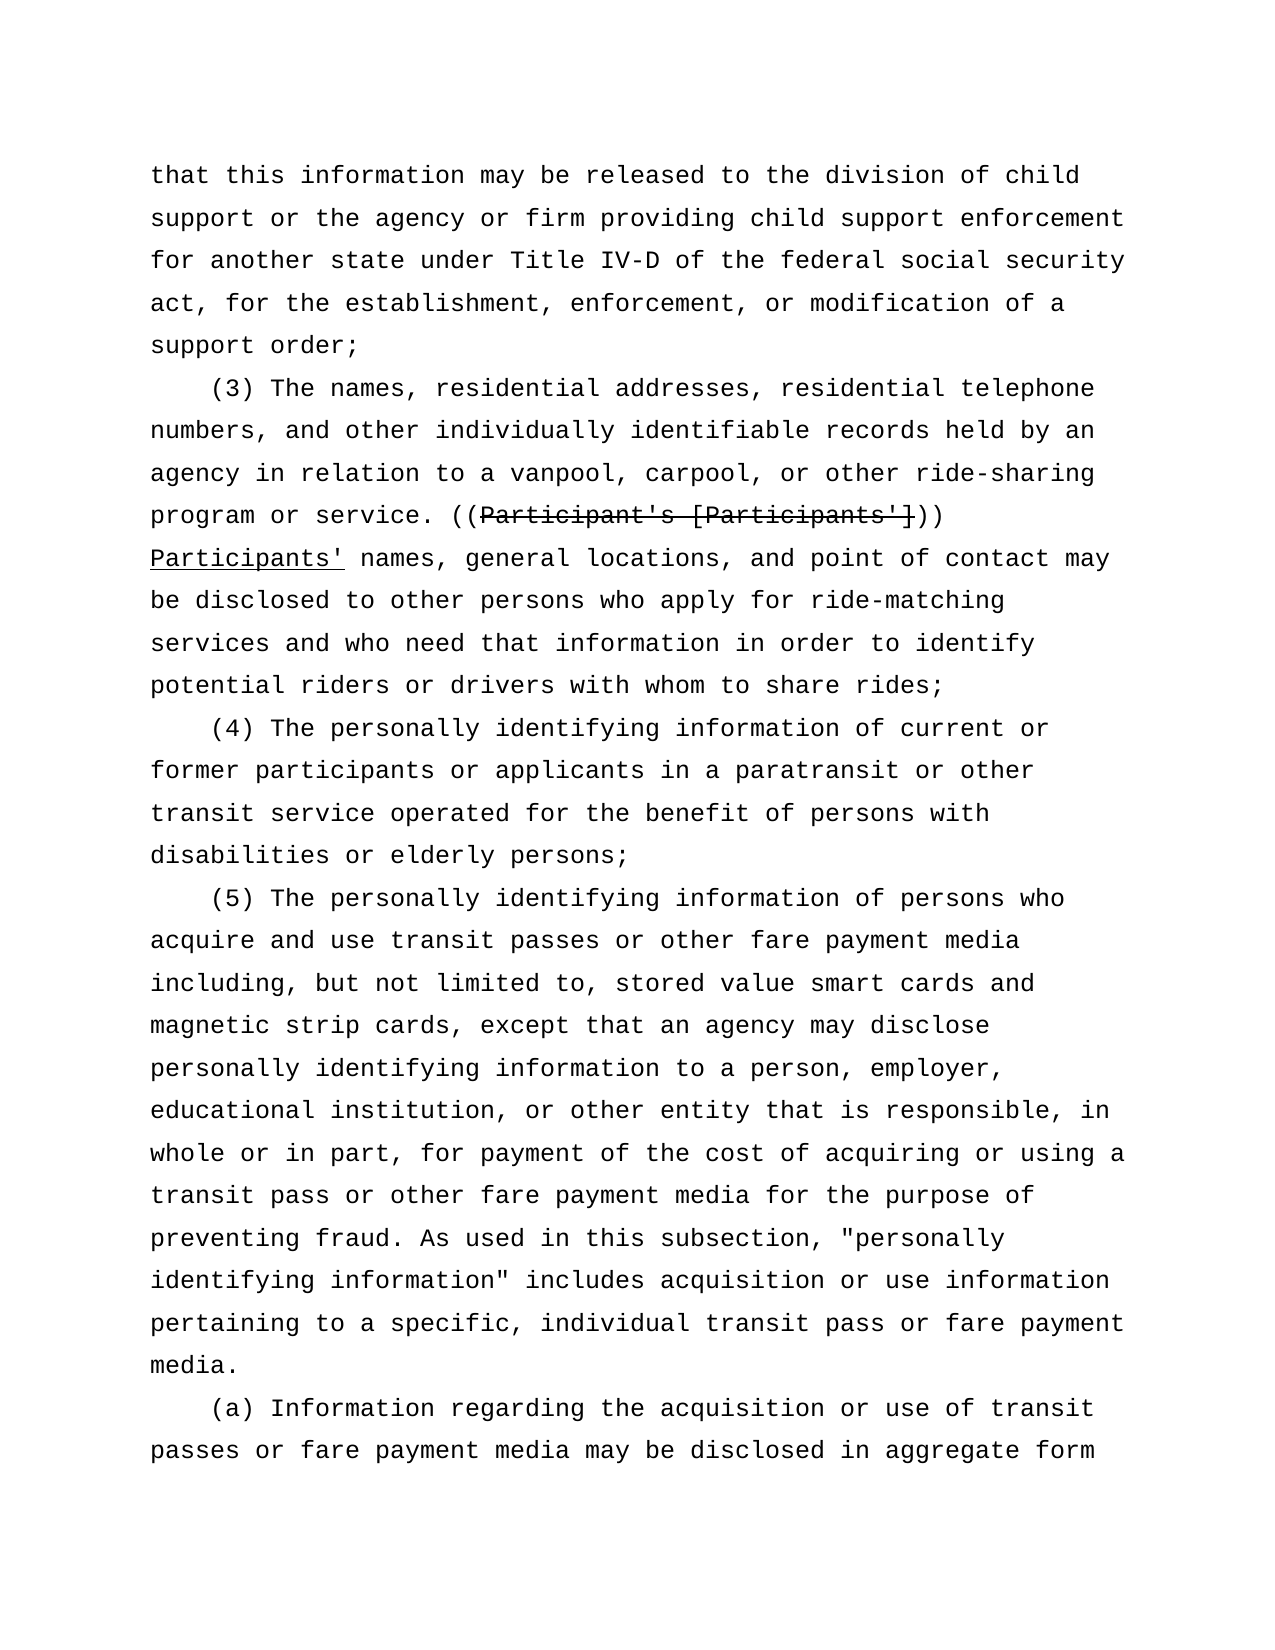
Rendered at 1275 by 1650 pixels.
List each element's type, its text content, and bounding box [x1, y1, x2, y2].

text (3) The names, residential addresses, residential telephone numbers, and other individually identifiable records held by an agency in relation to a vanpool, carpool, or other ride-sharing program or service. ((Participant's [Participants'])) Participants' names, general locations, and point of contact may be disclosed to other persons who apply for ride-matching services and who need that information in order to identify potential riders or drivers with whom to share rides; [150, 362, 1125, 702]
text (4) The personally identifying information of current or former participants or applicants in a paratransit or other transit service operated for the benefit of persons with disabilities or elderly persons; [150, 702, 1125, 872]
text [150, 150, 1125, 362]
text (5) The personally identifying information of persons who acquire and use transit passes or other fare payment media including, but not limited to, stored value smart cards and magnetic strip cards, except that an agency may disclose personally identifying information to a person, employer, educational institution, or other entity that is responsible, in whole or in part, for payment of the cost of acquiring or using a transit pass or other fare payment media for the purpose of preventing fraud. As used in this subsection, "personally identifying information" includes acquisition or use information pertaining to a specific, individual transit pass or fare payment media. [150, 872, 1125, 1382]
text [150, 1382, 1125, 1467]
